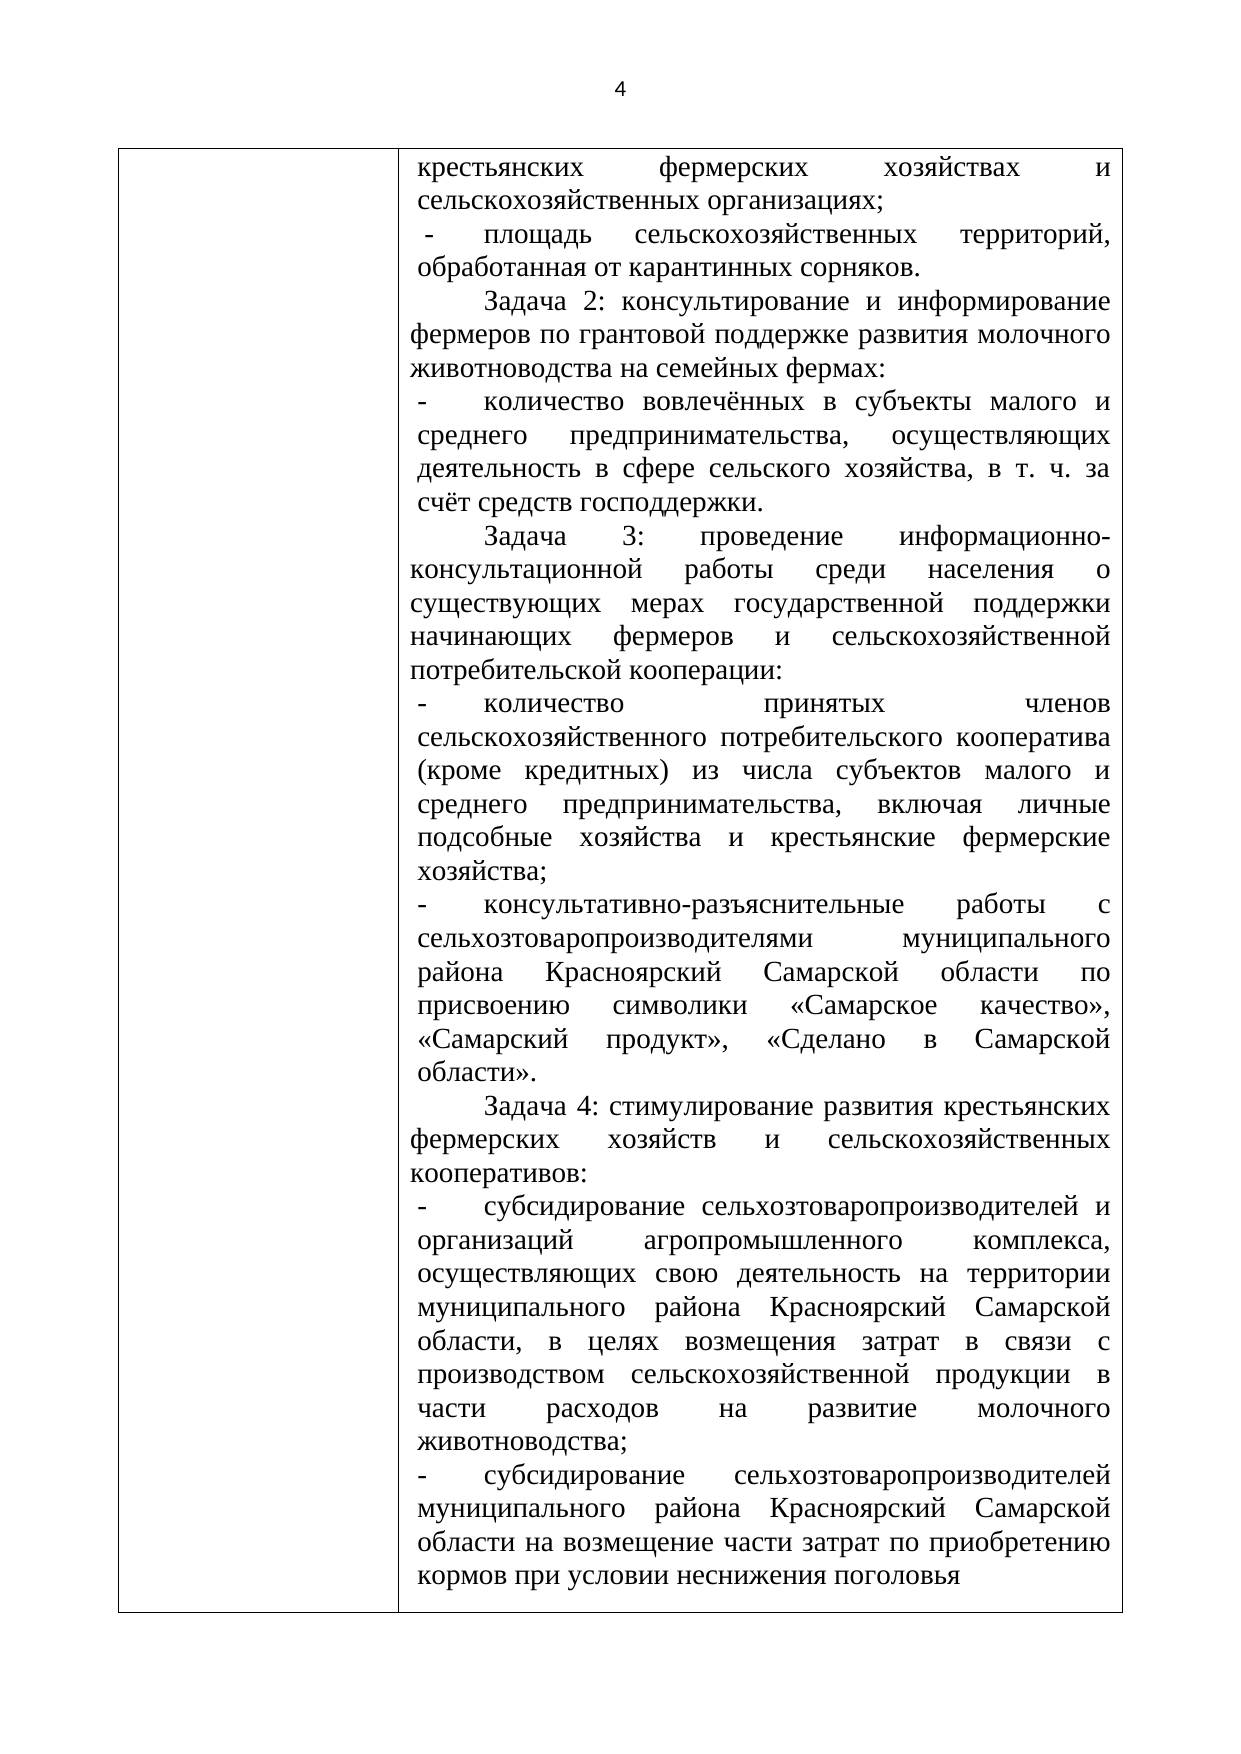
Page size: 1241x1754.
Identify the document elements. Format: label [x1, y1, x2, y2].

table_cell [399, 149, 1122, 1612]
table_cell [119, 149, 398, 1612]
